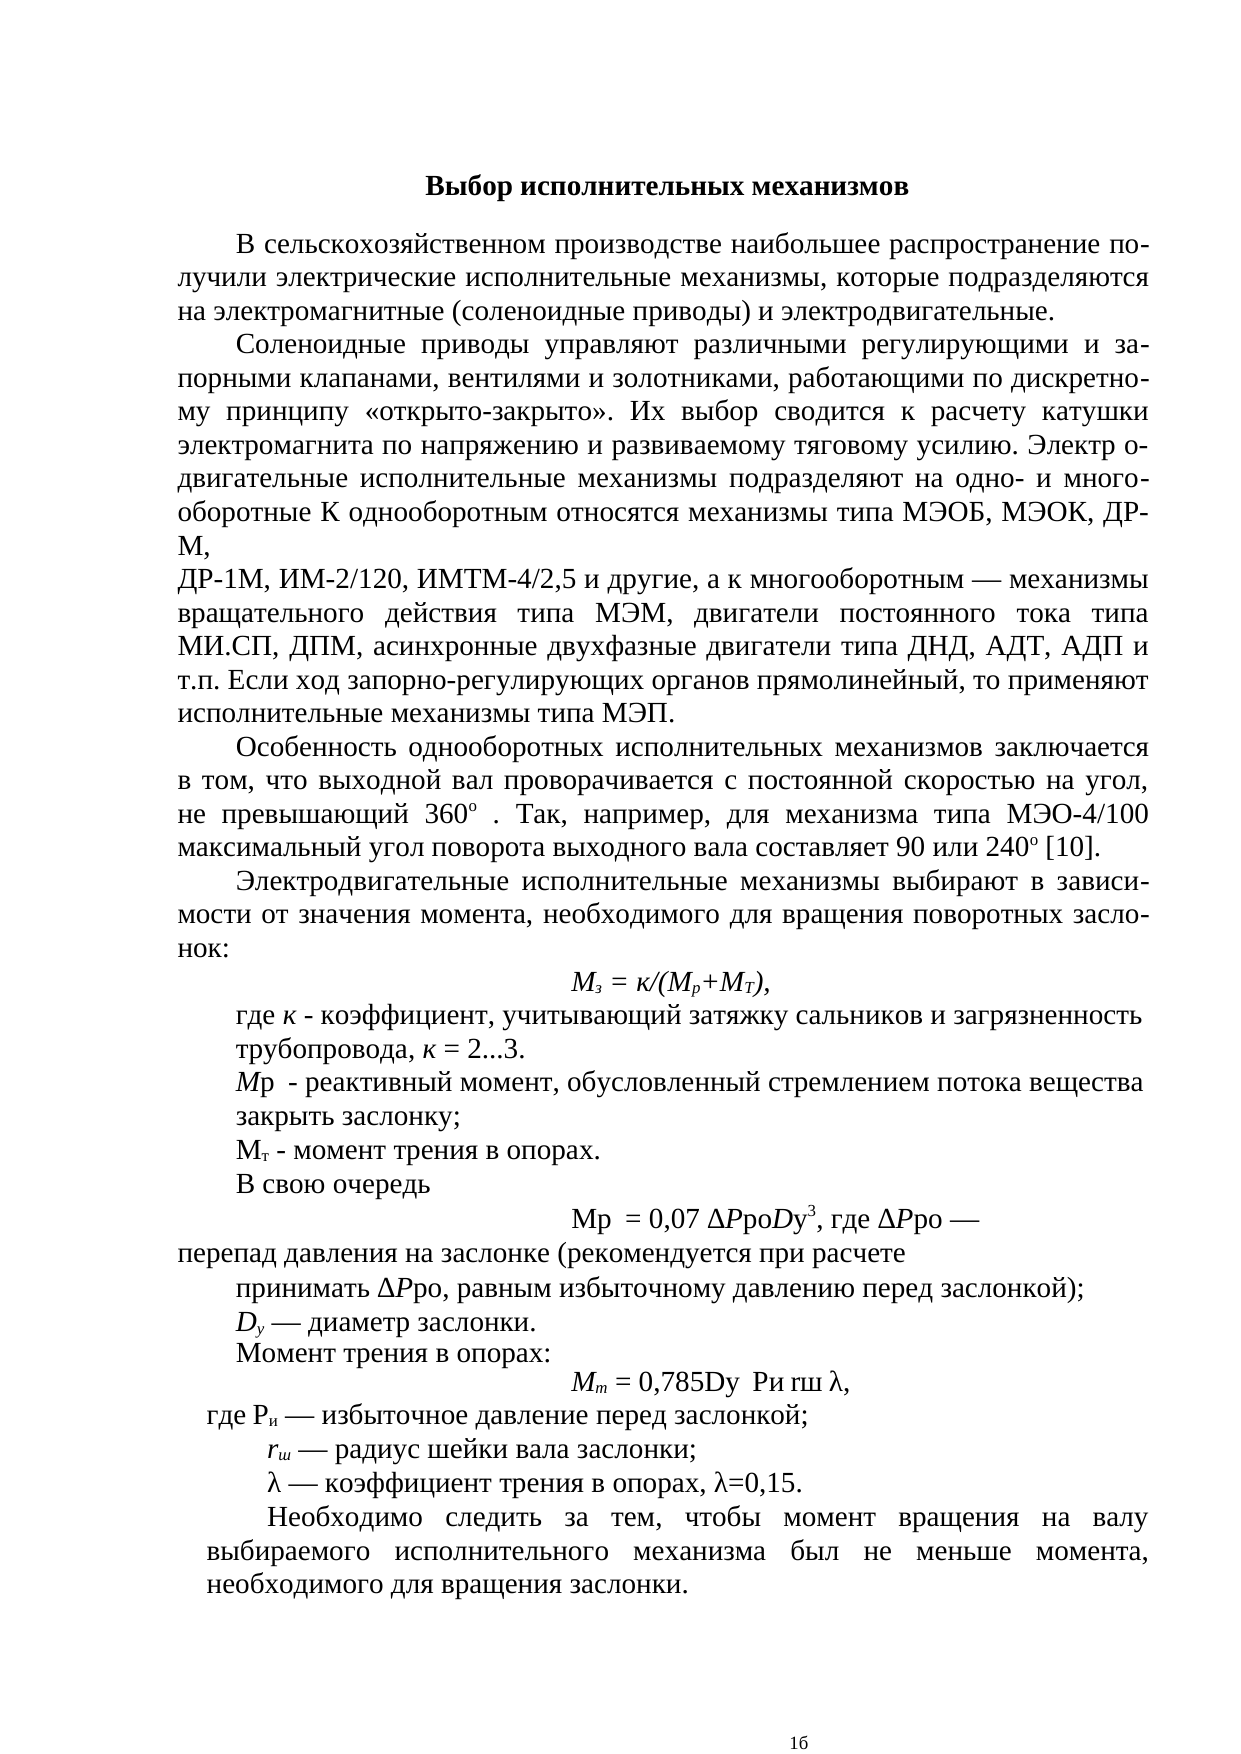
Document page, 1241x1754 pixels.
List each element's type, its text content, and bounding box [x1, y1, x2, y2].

text где к - коэффициент, учитывающий затяжку сальников и загрязненность [177, 998, 1152, 1031]
text В сельскохозяйственном производстве наибольшее распространение получили электрические исполнительные механизмы, которые подразделяются на электромагнитные (соленоидные приводы) и электродвигательные. [177, 226, 1149, 327]
text трубопровода, к = 2...3. [177, 1031, 1152, 1065]
text Мр - реактивный момент, обусловленный стремлением потока вещества [177, 1065, 1152, 1098]
text Мт = 0,785Dy Риrшλ, [177, 1368, 1152, 1397]
text где Ри — избыточное давление перед заслонкой; [206, 1397, 1152, 1431]
text ДР-1М, ИМ-2/120, ИМТМ-4/2,5 и другие, а к многооборотным — механизмы вращательного действия типа МЭМ, двигатели постоянного тока типа МИ.СП, ДПМ, асинхронные двухфазные двигатели типа ДНД, АДТ, АДП и т.п. Если ход запорно-регулирующих органов прямолинейный, то применяют исполнительные механизмы типа МЭП. [177, 562, 1149, 729]
text λ — коэффициент трения в опорах, λ=0,15. [206, 1465, 1152, 1499]
text Мз = к/(Мр+МТ), [177, 964, 1152, 998]
text Мт - момент трения в опорах. [177, 1132, 1152, 1166]
text rш — радиус шейки вала заслонки; [206, 1431, 1152, 1465]
text Момент трения в опорах: [177, 1339, 1152, 1368]
text Выбор исполнительных механизмов [425, 172, 1152, 201]
text В свою очередь [177, 1166, 1152, 1201]
text Особенность однооборотных исполнительных механизмов заключается в том, что выходной вал проворачивается с постоянной скоростью на угол, не превышающий 360о . Так, например, для механизма типа МЭО-4/100 максимальный угол поворота выходного вала составляет 90 или 240о [10]. [177, 729, 1149, 863]
text Необходимо следить за тем, чтобы момент вращения на валу выбираемого исполнительного механизма был не меньше момента, необходимого для вращения заслонки. [206, 1499, 1149, 1601]
text принимать ∆Рро, равным избыточному давлению перед заслонкой); [177, 1270, 1152, 1304]
text закрыть заслонку; [177, 1098, 1152, 1132]
text Соленоидные приводы управляют различными регулирующими и запорными клапанами, вентилями и золотниками, работающими по дискретному принципу «открыто-закрыто». Их выбор сводится к расчету катушки электромагнита по напряжению и развиваемому тяговому усилию. Электр о- двигательные исполнительные механизмы подразделяют на одно- и многооборотные К однооборотным относятся механизмы типа МЭОБ, МЭОК, ДР- М, [177, 327, 1149, 562]
text Электродвигательные исполнительные механизмы выбирают в зависимости от значения момента, необходимого для вращения поворотных заслонок: [177, 863, 1149, 964]
text Dy — диаметр заслонки. [177, 1304, 1152, 1339]
text Мр = 0,07 ∆РроDу3, где ∆Рро — перепад давления на заслонке (рекомендуется при расчете [177, 1201, 1041, 1270]
